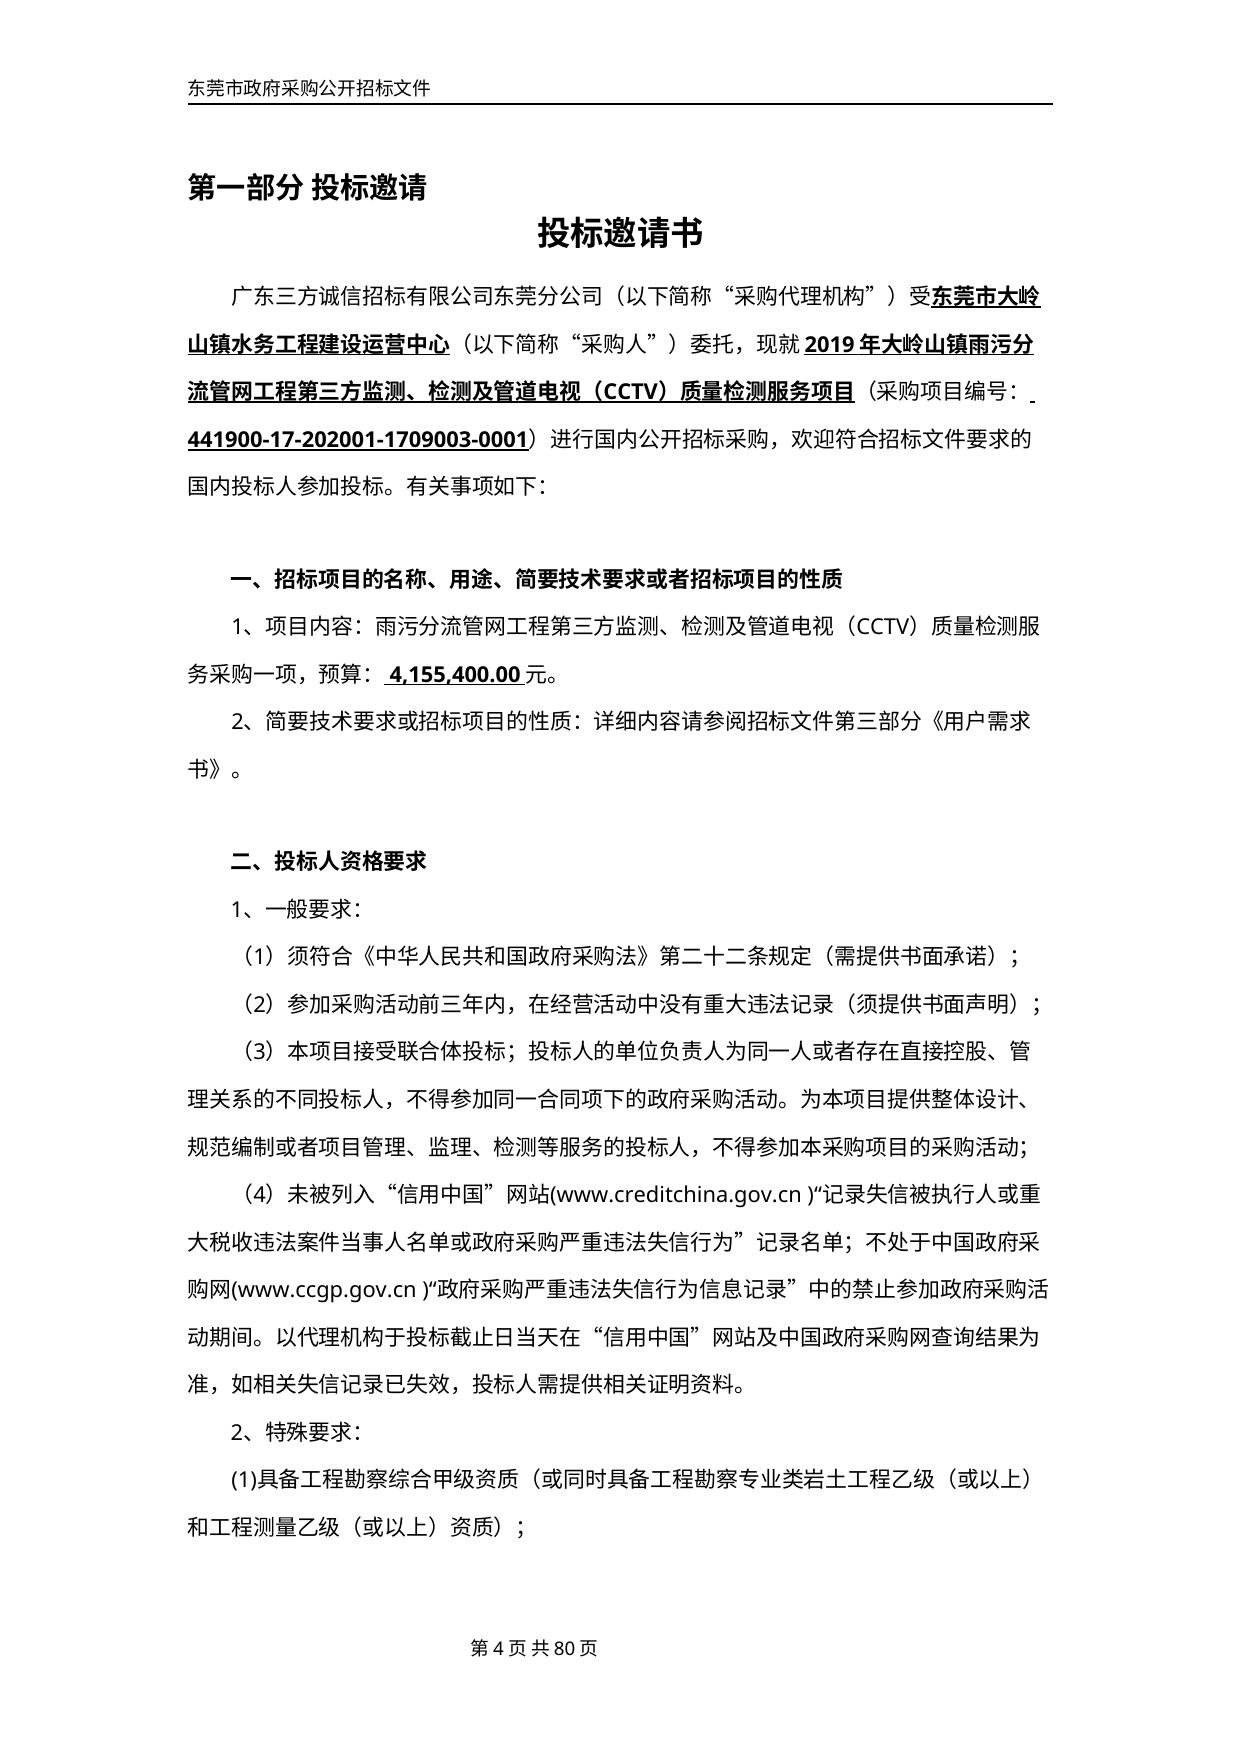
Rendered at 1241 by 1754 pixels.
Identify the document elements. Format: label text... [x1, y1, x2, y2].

text （4）未被列入“信用中国”网站(www.creditchina.gov.cn )“记录失信被执行人或重大税收违法案件当事人名单或政府采购严重违法失信行为”记录名单；不处于中国政府采购网(www.ccgp.gov.cn )“政府采购严重违法失信行为信息记录”中的禁止参加政府采购活动期间。以代理机构于投标截止日当天在“信用中国”网站及中国政府采购网查询结果为准，如相关失信记录已失效，投标人需提供相关证明资料。 [187, 1177, 1053, 1399]
text 2、特殊要求： [187, 1415, 1053, 1446]
text （3）本项目接受联合体投标；投标人的单位负责人为同一人或者存在直接控股、管理关系的不同投标人，不得参加同一合同项下的政府采购活动。为本项目提供整体设计、规范编制或者项目管理、监理、检测等服务的投标人，不得参加本采购项目的采购活动； [187, 1034, 1053, 1161]
text 广东三方诚信招标有限公司东莞分公司（以下简称“采购代理机构”）受东莞市大岭山镇水务工程建设运营中心（以下简称“采购人”）委托，现就2019年大岭山镇雨污分流管网工程第三方监测、检测及管道电视（CCTV）质量检测服务项目（采购项目编号： 441900-17-202001-1709003-0001）进行国内公开招标采购，欢迎符合招标文件要求的国内投标人参加投标。有关事项如下： [187, 279, 1053, 501]
text 二、投标人资格要求 [187, 844, 1053, 876]
subtitle 第一部分 投标邀请 [187, 164, 1053, 207]
text 2、简要技术要求或招标项目的性质：详细内容请参阅招标文件第三部分《用户需求书》。 [187, 704, 1053, 783]
text （1）须符合《中华人民共和国政府采购法》第二十二条规定（需提供书面承诺）； [187, 939, 1053, 971]
text 1、一般要求： [187, 892, 1053, 923]
text （2）参加采购活动前三年内，在经营活动中没有重大违法记录（须提供书面声明）； [187, 987, 1053, 1018]
text 一、招标项目的名称、用途、简要技术要求或者招标项目的性质 [187, 562, 1053, 593]
subtitle 投标邀请书 [187, 207, 1053, 255]
text (1)具备工程勘察综合甲级资质（或同时具备工程勘察专业类岩土工程乙级（或以上）和工程测量乙级（或以上）资质）； [187, 1462, 1053, 1542]
text 1、项目内容：雨污分流管网工程第三方监测、检测及管道电视（CCTV）质量检测服务采购一项，预算： 4,155,400.00元。 [187, 609, 1053, 688]
